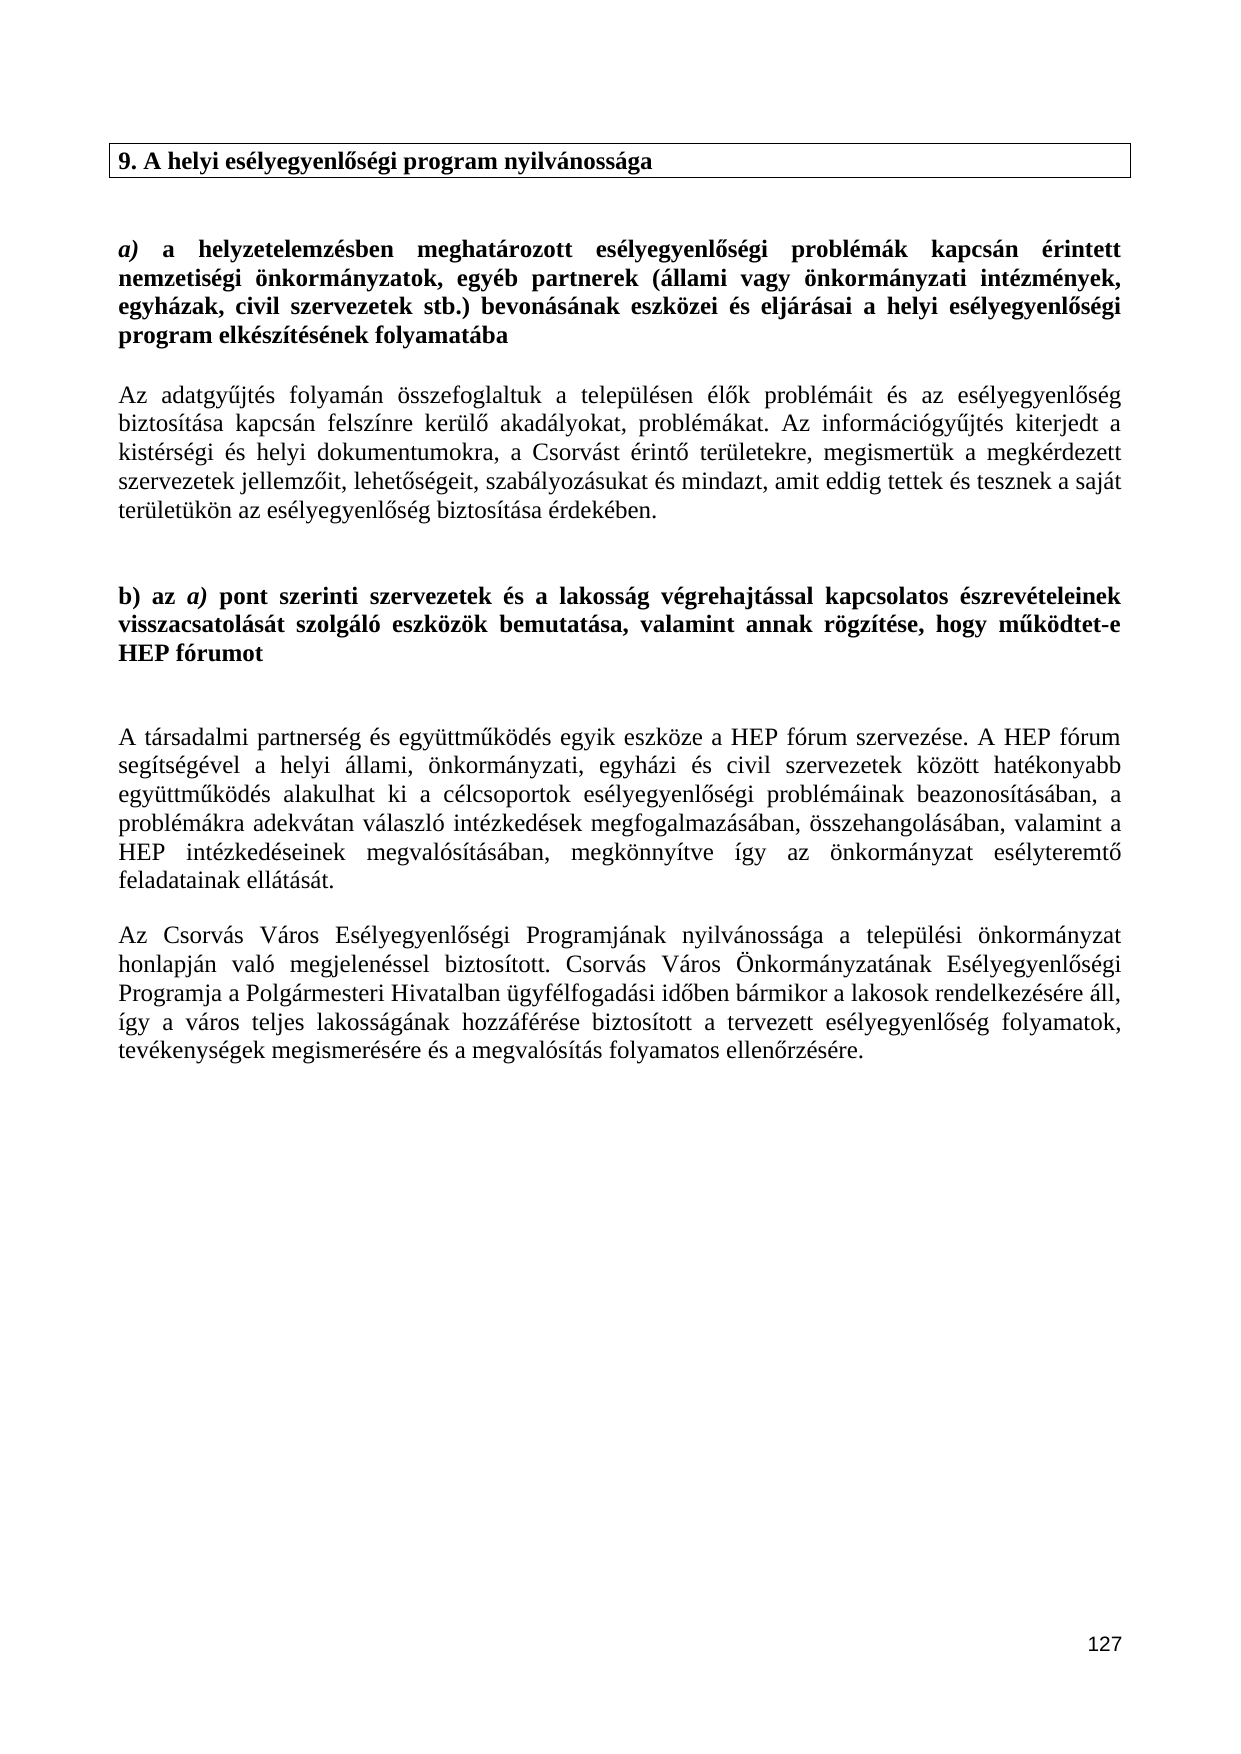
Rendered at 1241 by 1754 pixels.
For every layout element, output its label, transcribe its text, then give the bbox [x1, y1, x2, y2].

text a) a helyzetelemzésben meghatározott esélyegyenlőségi problémák kapcsán érintett nemzetiségi önkormányzatok, egyéb partnerek (állami vagy önkormányzati intézmények, egyházak, civil szervezetek stb.) bevonásának eszközei és eljárásai a helyi esélyegyenlőségi program elkészítésének folyamatába [118, 234, 1122, 349]
subtitle 9. A helyi esélyegyenlőségi program nyilvánossága [110, 144, 1130, 177]
text Az Csorvás Város Esélyegyenlőségi Programjának nyilvánossága a települési önkormányzat honlapján való megjelenéssel biztosított. Csorvás Város Önkormányzatának Esélyegyenlőségi Programja a Polgármesteri Hivatalban ügyfélfogadási időben bármikor a lakosok rendelkezésére áll, így a város teljes lakosságának hozzáférése biztosított a tervezett esélyegyenlőség folyamatok, tevékenységek megismerésére és a megvalósítás folyamatos ellenőrzésére. [118, 921, 1122, 1064]
text Az adatgyűjtés folyamán összefoglaltuk a településen élők problémáit és az esélyegyenlőség biztosítása kapcsán felszínre kerülő akadályokat, problémákat. Az információgyűjtés kiterjedt a kistérségi és helyi dokumentumokra, a Csorvást érintő területekre, megismertük a megkérdezett szervezetek jellemzőit, lehetőségeit, szabályozásukat és mindazt, amit eddig tettek és tesznek a saját területükön az esélyegyenlőség biztosítása érdekében. [118, 351, 1122, 523]
text A társadalmi partnerség és együttműködés egyik eszköze a HEP fórum szervezése. A HEP fórum segítségével a helyi állami, önkormányzati, egyházi és civil szervezetek között hatékonyabb együttműködés alakulhat ki a célcsoportok esélyegyenlőségi problémáinak beazonosításában, a problémákra adekvátan válaszló intézkedések megfogalmazásában, összehangolásában, valamint a HEP intézkedéseinek megvalósításában, megkönnyítve így az önkormányzat esélyteremtő feladatainak ellátását. [118, 722, 1122, 894]
text b) az a) pont szerinti szervezetek és a lakosság végrehajtással kapcsolatos észrevételeinek visszacsatolását szolgáló eszközök bemutatása, valamint annak rögzítése, hogy működtet-e HEP fórumot [118, 581, 1122, 667]
